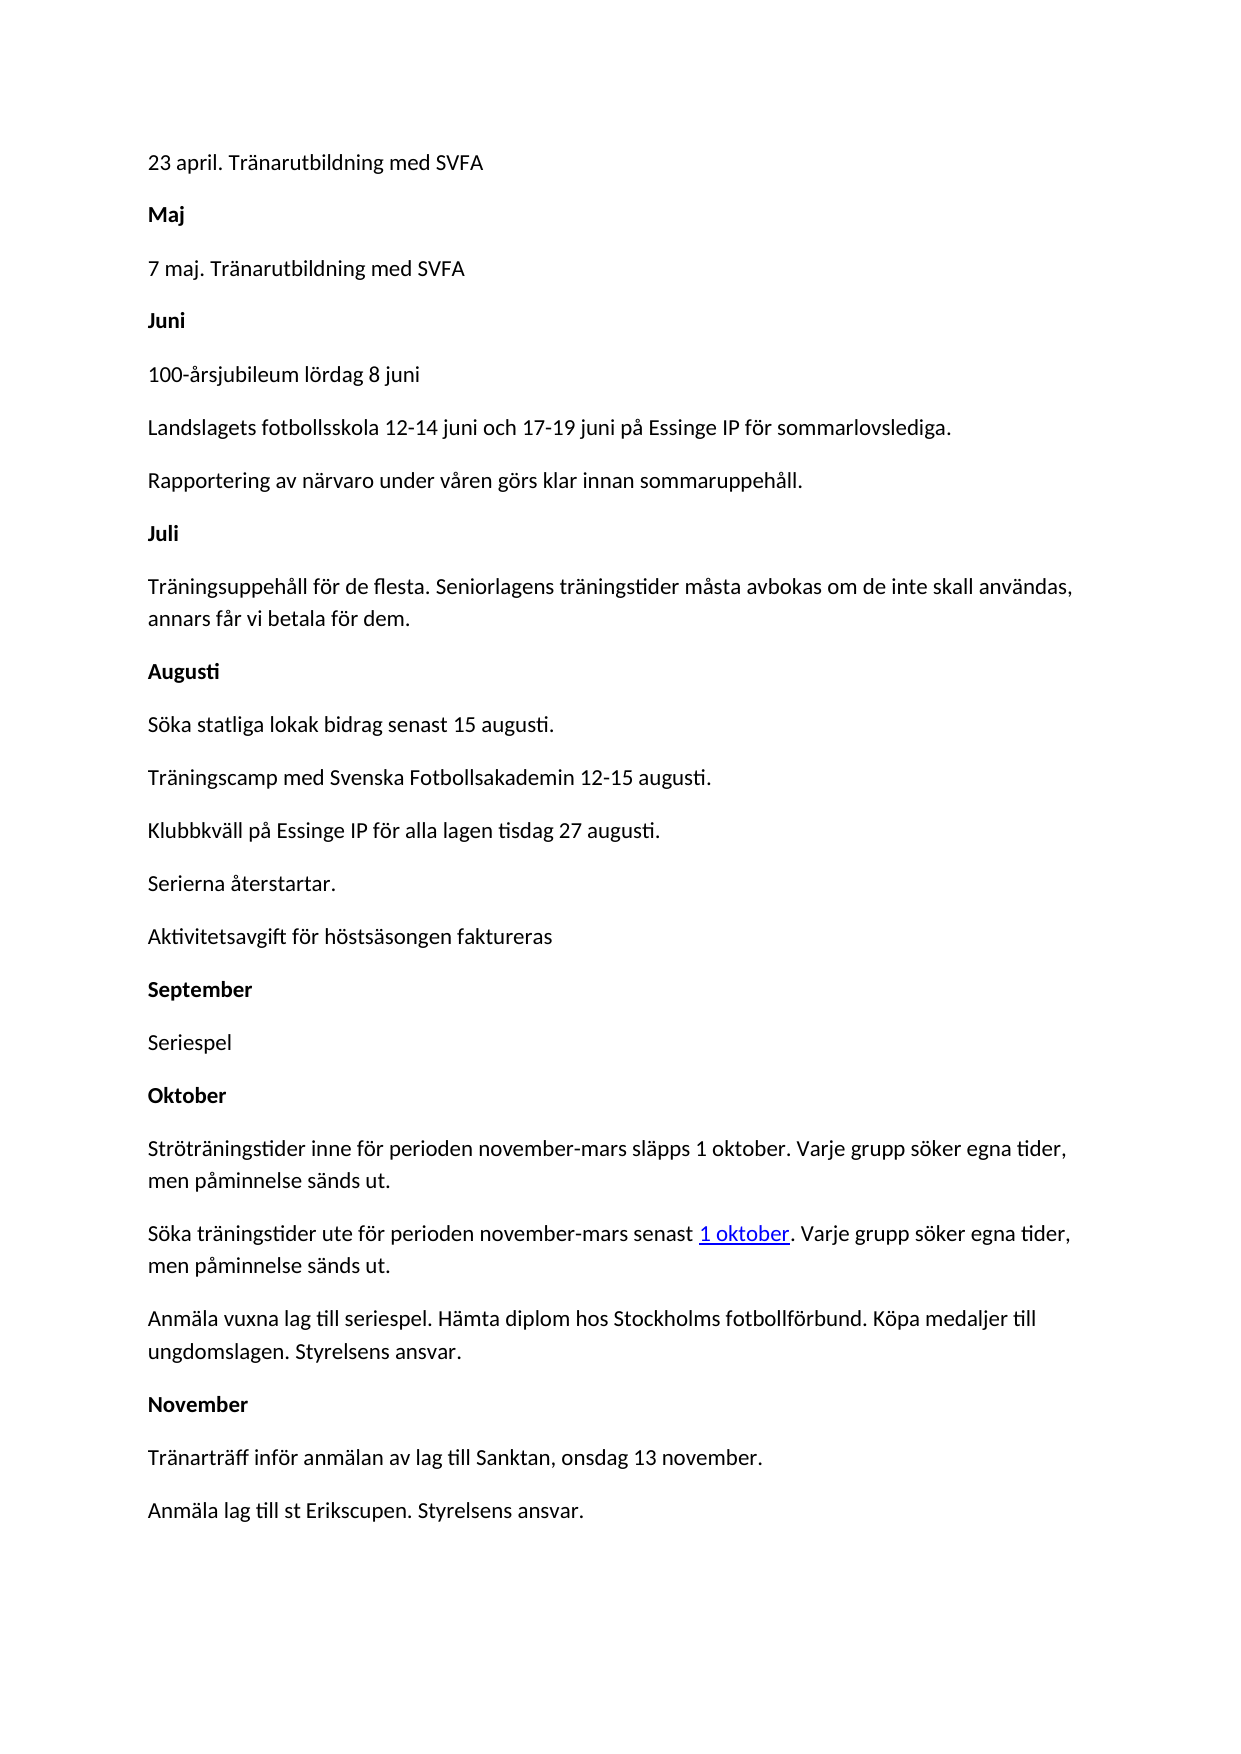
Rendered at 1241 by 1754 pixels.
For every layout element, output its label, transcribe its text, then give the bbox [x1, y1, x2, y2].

text Oktober [148, 1081, 1093, 1109]
text Söka träningstider ute för perioden november-mars senast 1 oktober. Varje grupp söker egna tider, men påminnelse sänds ut. [148, 1219, 1093, 1279]
text Ströträningstider inne för perioden november-mars släpps 1 oktober. Varje grupp söker egna tider, men påminnelse sänds ut. [148, 1134, 1093, 1194]
text Serierna återstartar. [148, 869, 1093, 897]
text 23 april. Tränarutbildning med SVFA [148, 148, 1093, 176]
text Juni [148, 307, 1093, 335]
text Seriespel [148, 1028, 1093, 1056]
text September [148, 975, 1093, 1003]
text Tränarträff inför anmälan av lag till Sanktan, onsdag 13 november. [148, 1443, 1093, 1471]
text Anmäla vuxna lag till seriespel. Hämta diplom hos Stockholms fotbollförbund. Köpa medaljer till ungdomslagen. Styrelsens ansvar. [148, 1304, 1093, 1365]
text Juli [148, 519, 1093, 547]
text Landslagets fotbollsskola 12-14 juni och 17-19 juni på Essinge IP för sommarlovslediga. [148, 413, 1093, 441]
text 7 maj. Tränarutbildning med SVFA [148, 254, 1093, 282]
text Anmäla lag till st Erikscupen. Styrelsens ansvar. [148, 1496, 1093, 1524]
text Träningsuppehåll för de flesta. Seniorlagens träningstider måsta avbokas om de inte skall användas, annars får vi betala för dem. [148, 572, 1093, 632]
text Träningscamp med Svenska Fotbollsakademin 12-15 augusti. [148, 763, 1093, 791]
text Maj [148, 201, 1093, 229]
text Klubbkväll på Essinge IP för alla lagen tisdag 27 augusti. [148, 816, 1093, 844]
text November [148, 1390, 1093, 1418]
text Rapportering av närvaro under våren görs klar innan sommaruppehåll. [148, 466, 1093, 494]
text 100-årsjubileum lördag 8 juni [148, 360, 1093, 388]
text Söka statliga lokak bidrag senast 15 augusti. [148, 710, 1093, 738]
text Augusti [148, 657, 1093, 685]
text Aktivitetsavgift för höstsäsongen faktureras [148, 922, 1093, 950]
